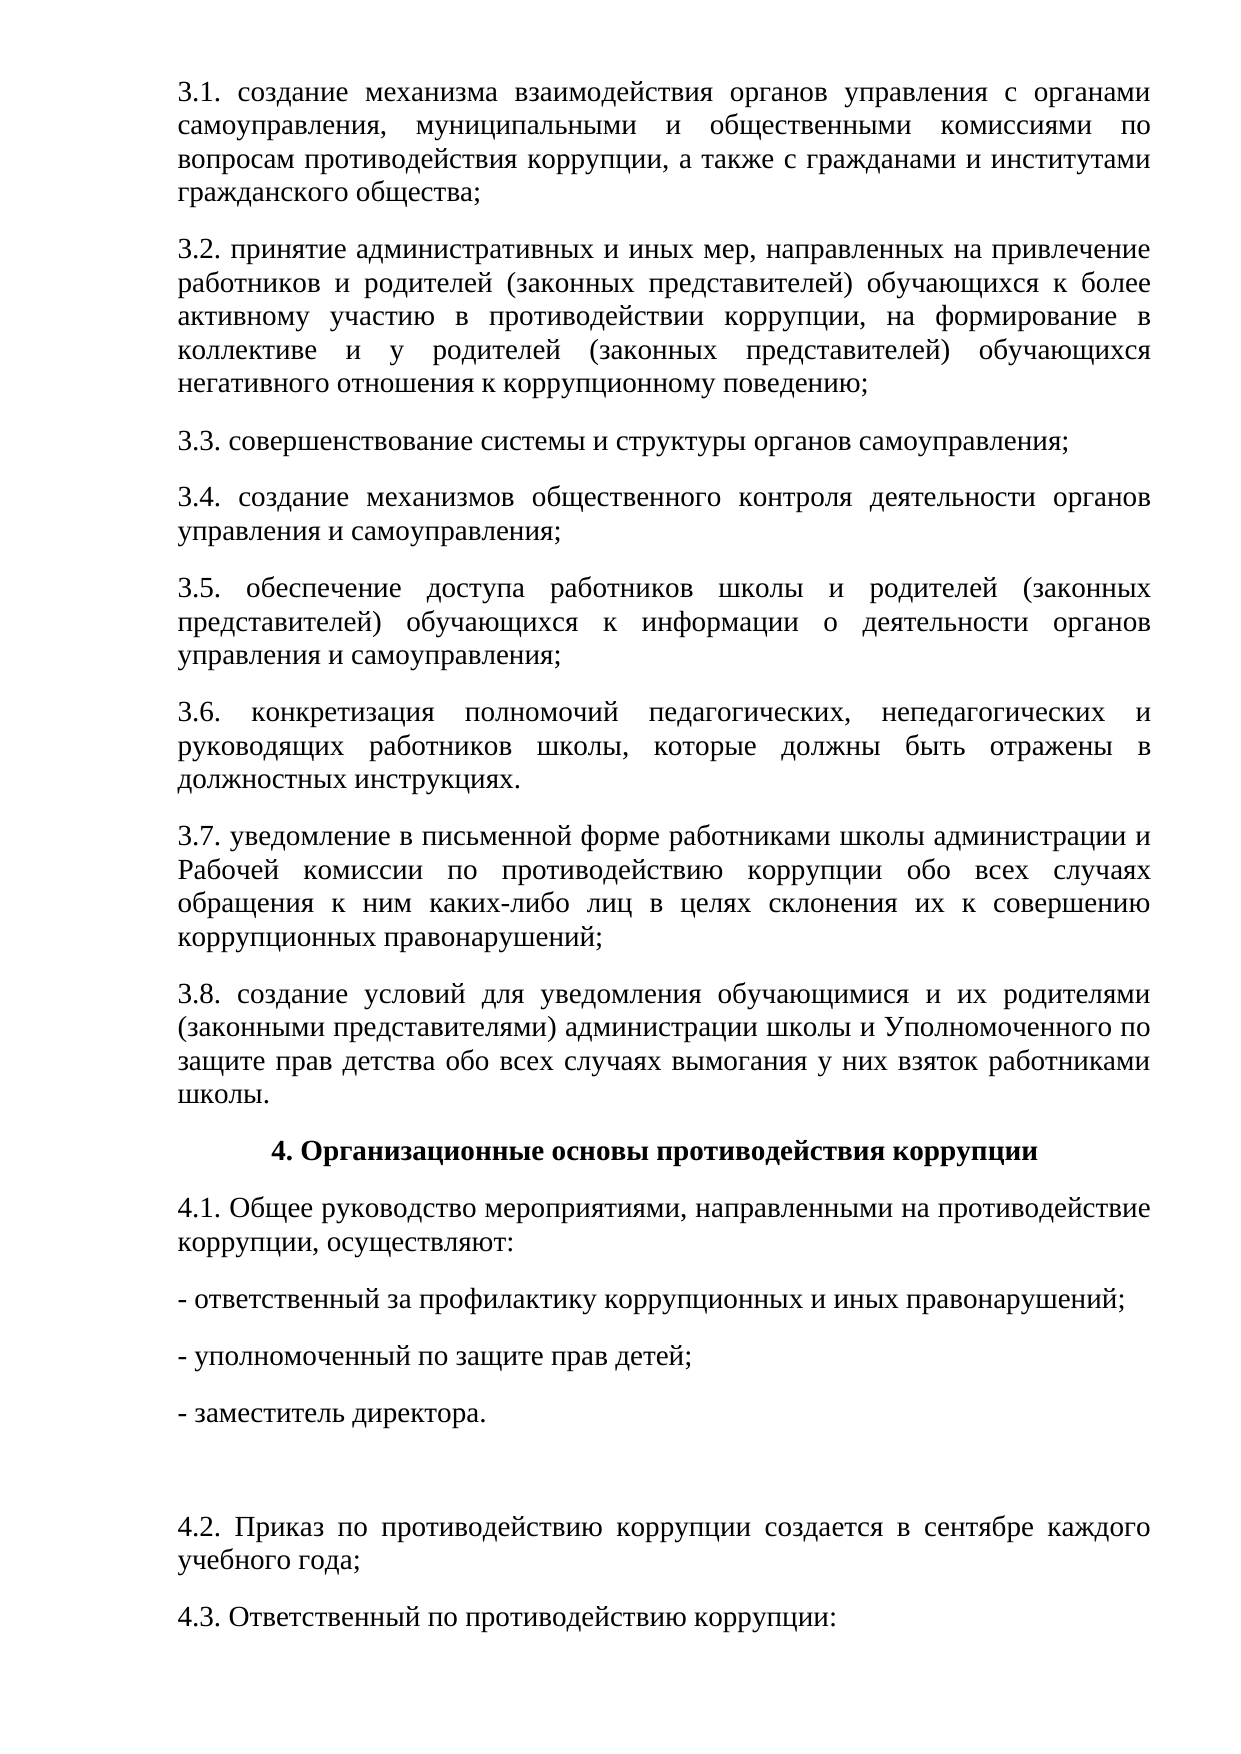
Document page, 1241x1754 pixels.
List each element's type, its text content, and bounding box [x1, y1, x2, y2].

text 3.7. уведомление в письменной форме работниками школы администрации и Рабочей комиссии по противодействию коррупции обо всех случаях обращения к ним каких-либо лиц в целях склонения их к совершению коррупционных правонарушений; [177, 818, 1152, 952]
text - заместитель директора. [177, 1395, 1152, 1428]
text - уполномоченный по защите прав детей; [177, 1338, 1152, 1371]
text 3.3. совершенствование системы и структуры органов самоуправления; [177, 423, 1152, 456]
text 3.2. принятие административных и иных мер, направленных на привлечение работников и родителей (законных представителей) обучающихся к более активному участию в противодействии коррупции, на формирование в коллективе и у родителей (законных представителей) обучающихся негативного отношения к коррупционному поведению; [177, 231, 1152, 399]
text 4.2. Приказ по противодействию коррупции создается в сентябре каждого учебного года; [177, 1509, 1152, 1576]
text 3.8. создание условий для уведомления обучающимися и их родителями (законными представителями) администрации школы и Уполномоченного по защите прав детства обо всех случаях вымогания у них взяток работниками школы. [177, 976, 1152, 1110]
text 4.1. Общее руководство мероприятиями, направленными на противодействие коррупции, осуществляют: [177, 1190, 1152, 1257]
text 4. Организационные основы противодействия коррупции [177, 1133, 1152, 1167]
text - ответственный за профилактику коррупционных и иных правонарушений; [177, 1281, 1152, 1314]
text 3.5. обеспечение доступа работников школы и родителей (законных представителей) обучающихся к информации о деятельности органов управления и самоуправления; [177, 570, 1152, 671]
text 3.1. создание механизма взаимодействия органов управления с органами самоуправления, муниципальными и общественными комиссиями по вопросам противодействия коррупции, а также с гражданами и институтами гражданского общества; [177, 74, 1152, 208]
text 3.6. конкретизация полномочий педагогических, непедагогических и руководящих работников школы, которые должны быть отражены в должностных инструкциях. [177, 694, 1152, 795]
text 4.3. Ответственный по противодействию коррупции: [177, 1599, 1152, 1633]
text 3.4. создание механизмов общественного контроля деятельности органов управления и самоуправления; [177, 479, 1152, 547]
